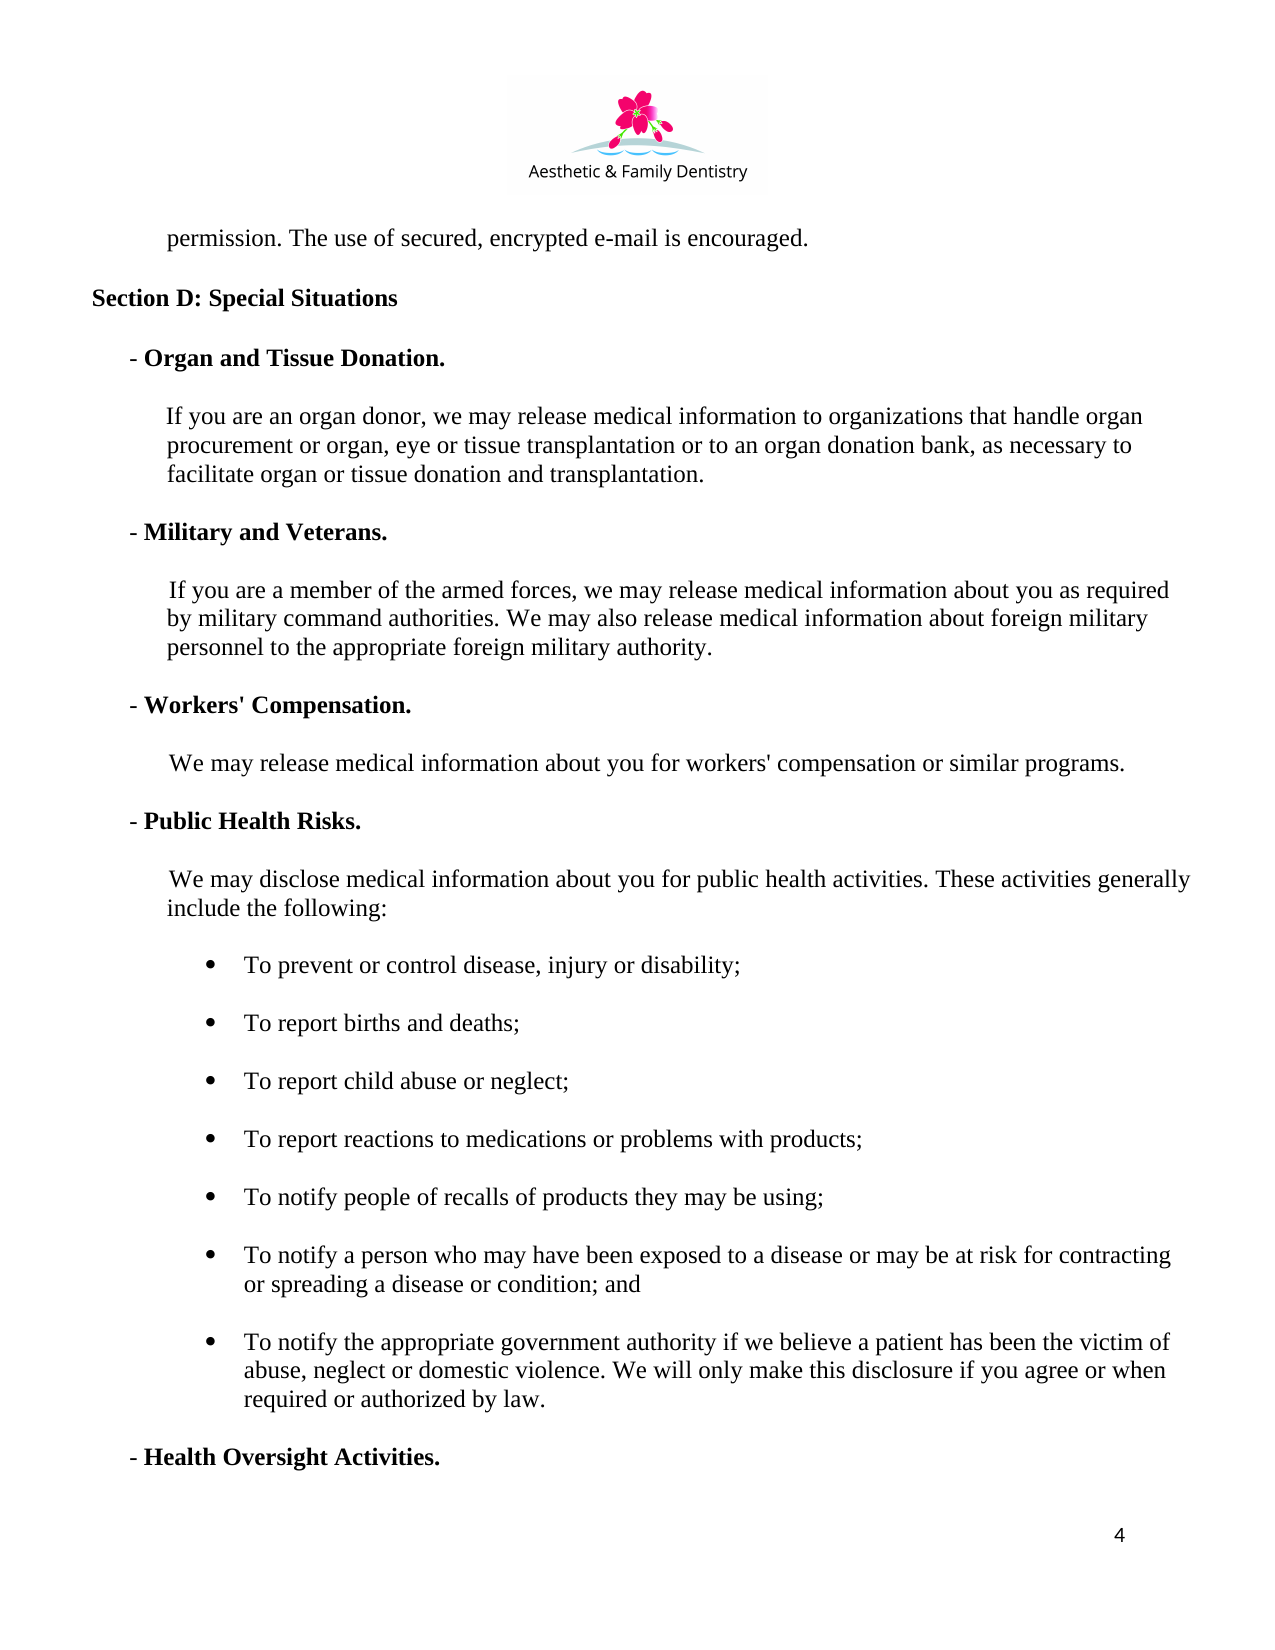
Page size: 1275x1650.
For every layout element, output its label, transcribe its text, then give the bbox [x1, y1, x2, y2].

picture [507, 75, 768, 195]
